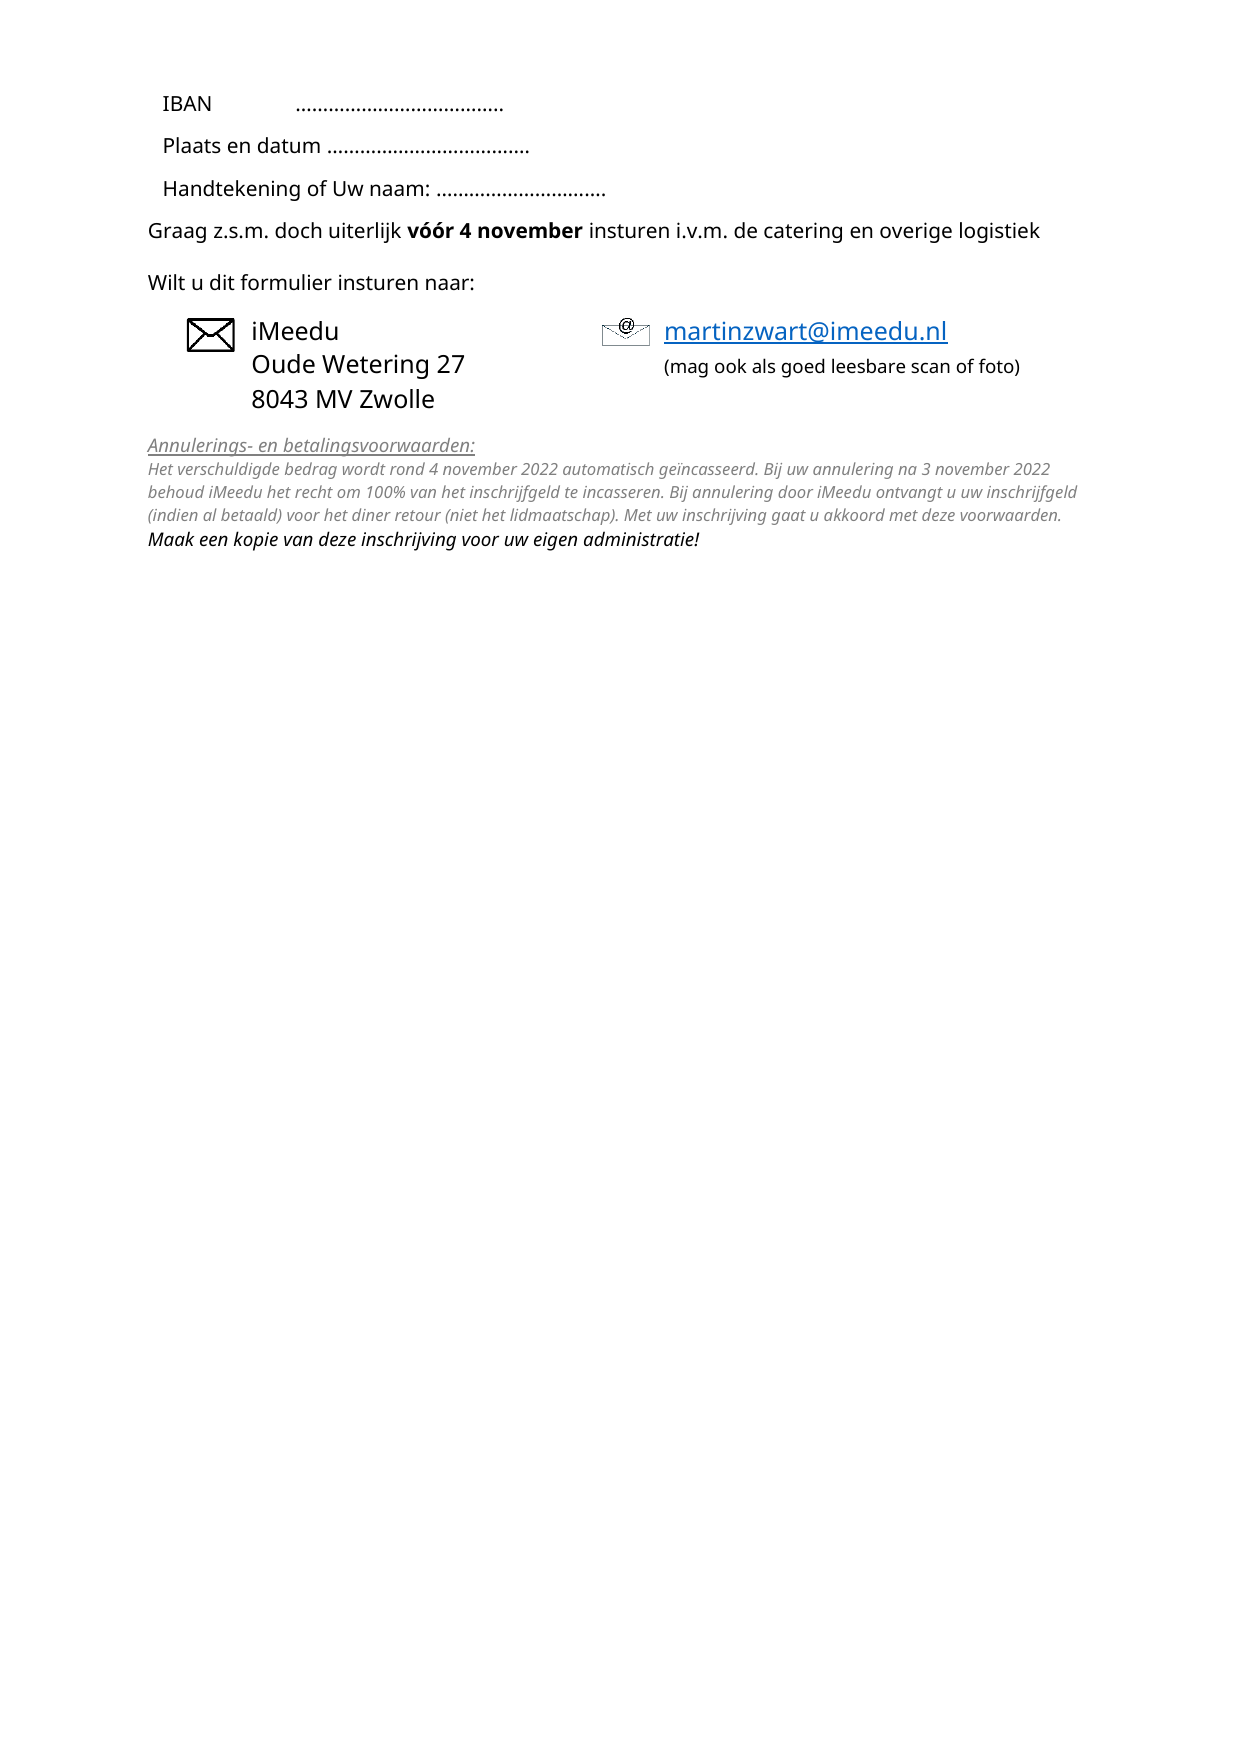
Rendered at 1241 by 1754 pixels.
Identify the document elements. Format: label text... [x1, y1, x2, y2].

picture [598, 314, 652, 352]
text Plaats en datum [162, 131, 1092, 160]
picture [186, 318, 235, 352]
text Oude Wetering 27 (mag ook als goed leesbare scan of foto) [221, 347, 1092, 381]
text Wilt u dit formulier insturen naar: [148, 268, 1092, 296]
text Annulerings- en betalingsvoorwaarden: Het verschuldigde bedrag wordt rond 4 november 2022 automatisch geïncasseerd. Bij uw annulering na 3 november 2022 behoud iMeedu het recht om 100% van het inschrijfgeld te incasseren. Bij annulering door iMeedu ontvangt u uw inschrijfgeld (indien al betaald) voor het diner retour (niet het lidmaatschap). Met uw inschrijving gaat u akkoord met deze voorwaarden. Maak een kopie van deze inschrijving voor uw eigen administratie! [148, 432, 1092, 552]
text 8043 MV Zwolle [221, 381, 1092, 432]
text IBAN [162, 89, 1092, 117]
text Graag z.s.m. doch uiterlijk vóór 4 november insturen i.v.m. de catering en overige logistiek [148, 216, 1092, 245]
text Handtekening of Uw naam: [162, 174, 1092, 202]
text iMeedu martinzwart@imeedu.nl [221, 313, 1092, 347]
